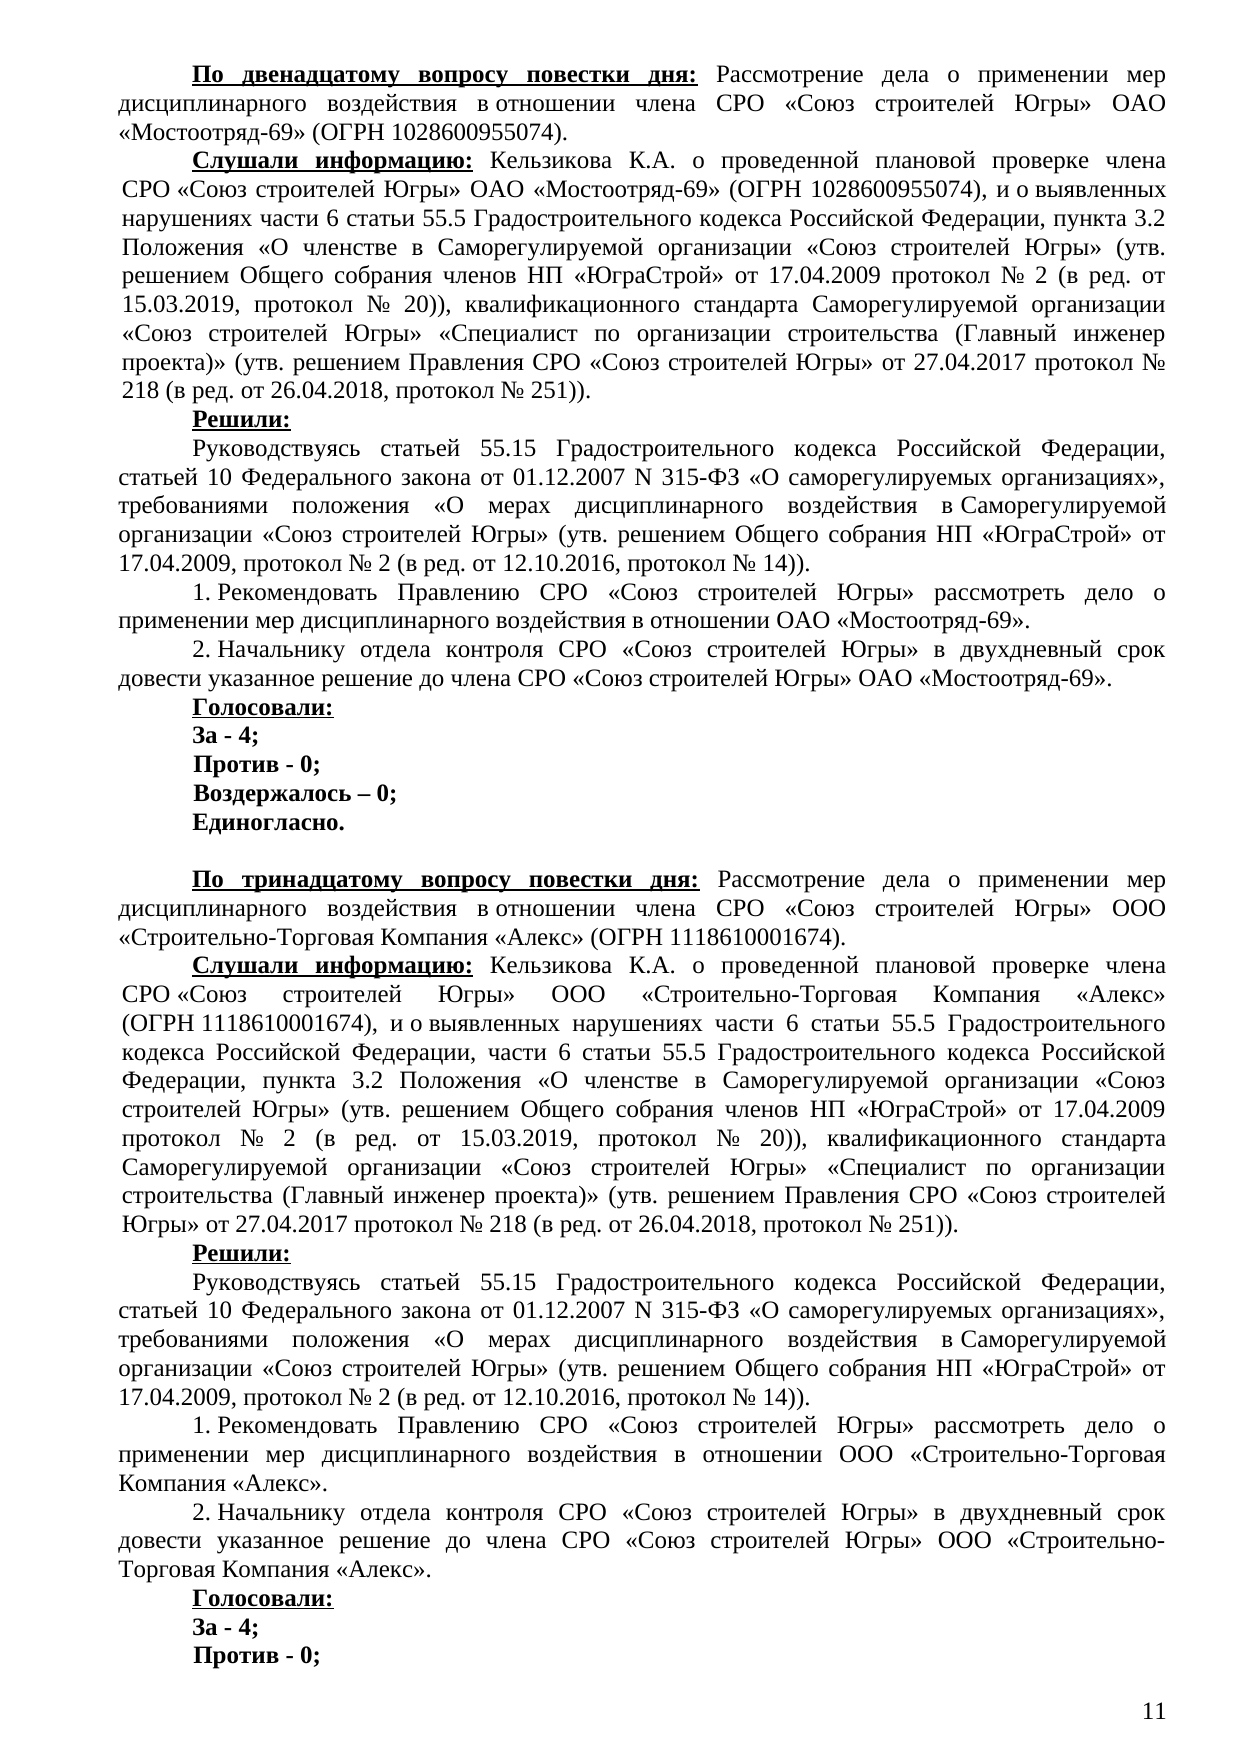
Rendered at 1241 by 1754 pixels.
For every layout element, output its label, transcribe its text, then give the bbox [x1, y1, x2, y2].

text Голосовали: [118, 692, 1167, 720]
text 2. Начальнику отдела контроля СРО «Союз строителей Югры» в двухдневный срок довести указанное решение до члена СРО «Союз строителей Югры» ОАО «Мостоотряд-69». [118, 634, 1167, 692]
text Против - 0; [118, 1640, 1167, 1669]
text Решили: [118, 1238, 1167, 1267]
text По тринадцатому вопросу повестки дня: Рассмотрение дела о применении мер дисциплинарного воздействия в отношении члена СРО «Союз строителей Югры» ООО «Строительно-Торговая Компания «Алекс» (ОГРН 1118610001674). [118, 864, 1167, 950]
text Воздержалось – 0; [118, 778, 1167, 807]
text За - 4; [118, 720, 1167, 749]
text Слушали информацию: Кельзикова К.А. о проведенной плановой проверке члена СРО «Союз строителей Югры» ООО «Строительно-Торговая Компания «Алекс» (ОГРН 1118610001674), и о выявленных нарушениях части 6 статьи 55.5 Градостроительного кодекса Российской Федерации, части 6 статьи 55.5 Градостроительного кодекса Российской Федерации, пункта 3.2 Положения «О членстве в Саморегулируемой организации «Союз строителей Югры» (утв. решением Общего собрания членов НП «ЮграСтрой» от 17.04.2009 протокол № 2 (в ред. от 15.03.2019, протокол № 20)), квалификационного стандарта Саморегулируемой организации «Союз строителей Югры» «Специалист по организации строительства (Главный инженер проекта)» (утв. решением Правления СРО «Союз строителей Югры» от 27.04.2017 протокол № 218 (в ред. от 26.04.2018, протокол № 251)). [122, 950, 1167, 1238]
text 1. Рекомендовать Правлению СРО «Союз строителей Югры» рассмотреть дело о применении мер дисциплинарного воздействия в отношении ООО «Строительно-Торговая Компания «Алекс». [118, 1410, 1167, 1497]
text Против - 0; [118, 749, 1167, 778]
text Единогласно. [118, 807, 1167, 835]
text По двенадцатому вопросу повестки дня: Рассмотрение дела о применении мер дисциплинарного воздействия в отношении члена СРО «Союз строителей Югры» ОАО «Мостоотряд-69» (ОГРН 1028600955074). [118, 59, 1167, 145]
text Слушали информацию: Кельзикова К.А. о проведенной плановой проверке члена СРО «Союз строителей Югры» ОАО «Мостоотряд-69» (ОГРН 1028600955074), и о выявленных нарушениях части 6 статьи 55.5 Градостроительного кодекса Российской Федерации, пункта 3.2 Положения «О членстве в Саморегулируемой организации «Союз строителей Югры» (утв. решением Общего собрания членов НП «ЮграСтрой» от 17.04.2009 протокол № 2 (в ред. от 15.03.2019, протокол № 20)), квалификационного стандарта Саморегулируемой организации «Союз строителей Югры» «Специалист по организации строительства (Главный инженер проекта)» (утв. решением Правления СРО «Союз строителей Югры» от 27.04.2017 протокол № 218 (в ред. от 26.04.2018, протокол № 251)). [122, 145, 1167, 404]
text 1. Рекомендовать Правлению СРО «Союз строителей Югры» рассмотреть дело о применении мер дисциплинарного воздействия в отношении ОАО «Мостоотряд-69». [118, 577, 1167, 634]
text Решили: [118, 404, 1167, 433]
text 2. Начальнику отдела контроля СРО «Союз строителей Югры» в двухдневный срок довести указанное решение до члена СРО «Союз строителей Югры» ООО «Строительно-Торговая Компания «Алекс». [118, 1497, 1167, 1583]
text Голосовали: [118, 1583, 1167, 1612]
text За - 4; [118, 1612, 1167, 1640]
